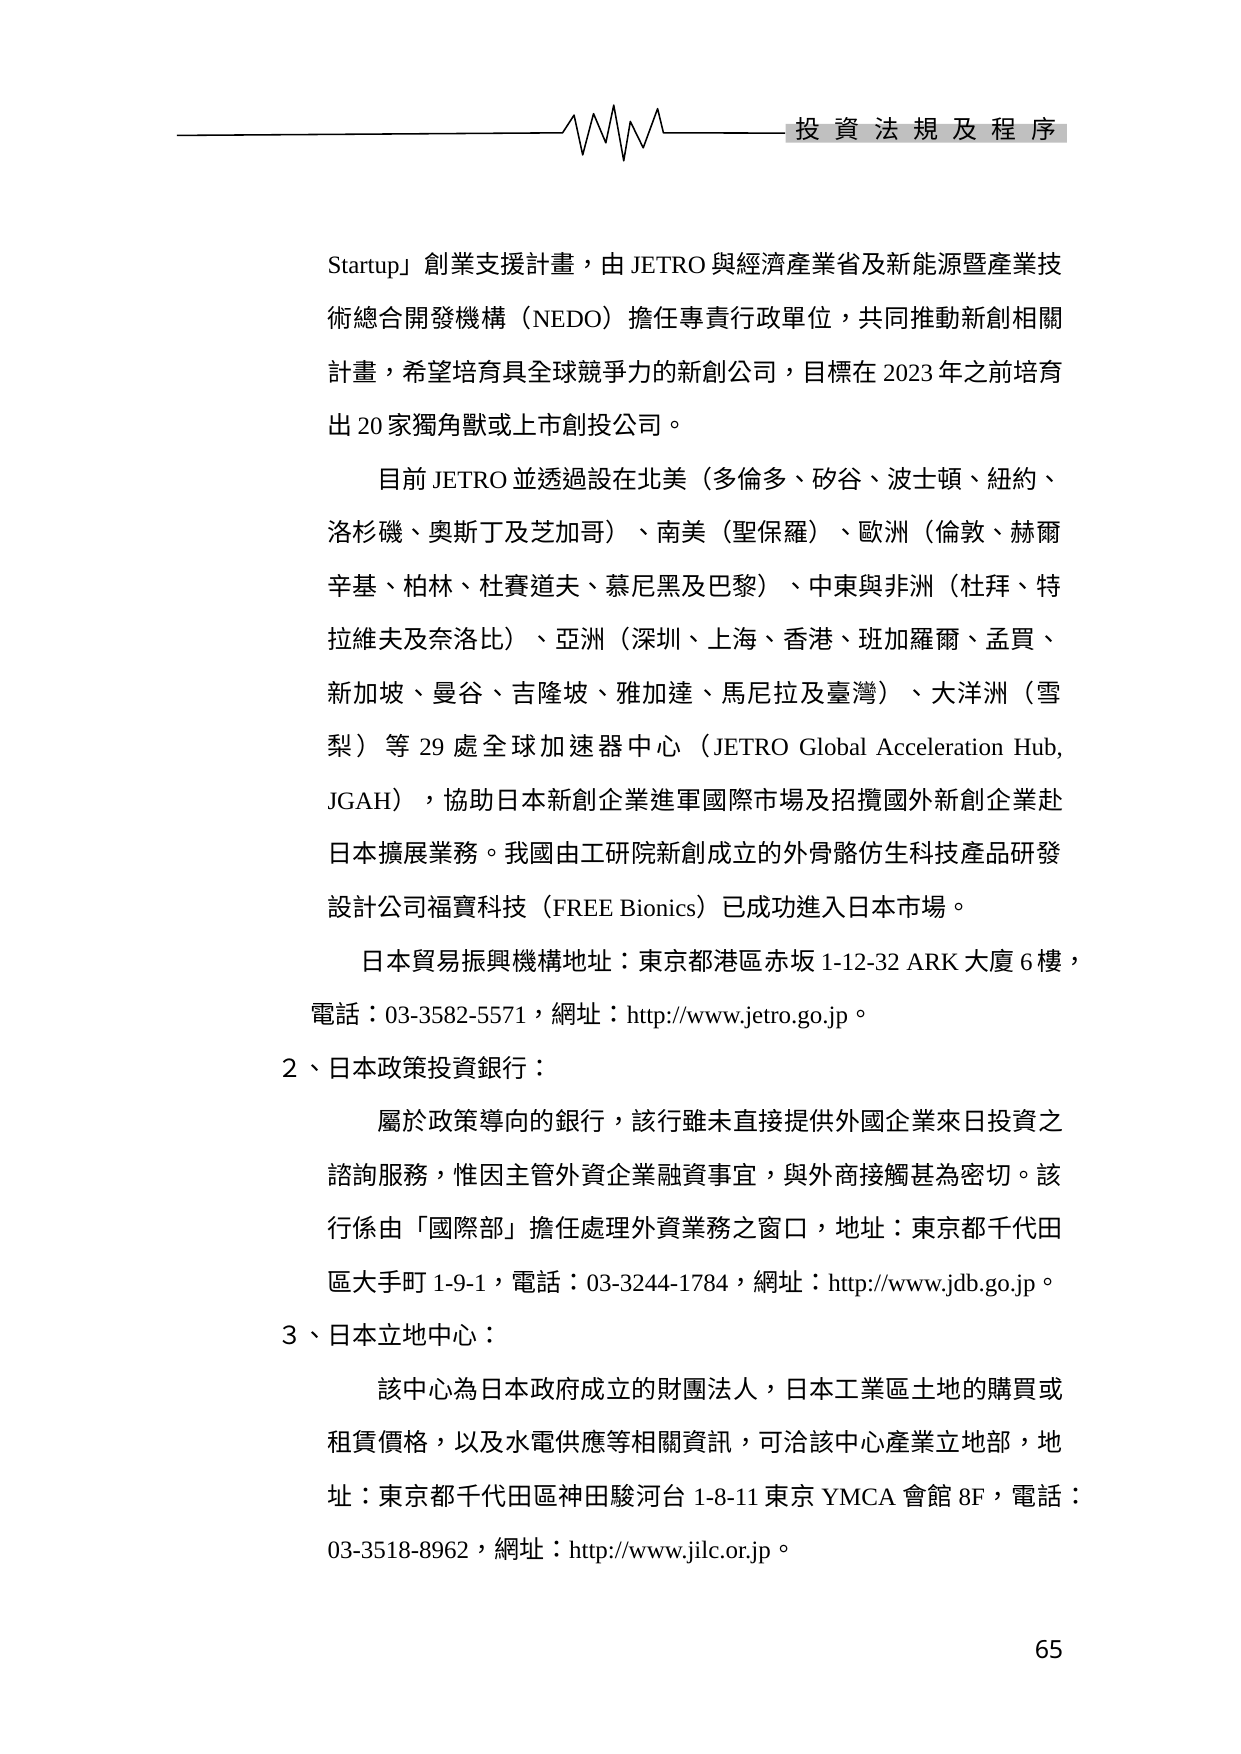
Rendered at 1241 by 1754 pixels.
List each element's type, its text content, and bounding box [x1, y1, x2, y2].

text ２、日本政策投資銀行： [277, 1039, 1063, 1093]
text 目前JETRO並透過設在北美（多倫多、矽谷、波士頓、紐約、洛杉磯、奧斯丁及芝加哥）、南美（聖保羅）、歐洲（倫敦、赫爾辛基、柏林、杜賽道夫、慕尼黑及巴黎）、中東與非洲（杜拜、特拉維夫及奈洛比）、亞洲（深圳、上海、香港、班加羅爾、孟買、新加坡、曼谷、吉隆坡、雅加達、馬尼拉及臺灣）、大洋洲（雪梨）等29處全球加速器中心（JETRO Global Acceleration Hub, JGAH），協助日本新創企業進軍國際市場及招攬國外新創企業赴日本擴展業務。我國由工研院新創成立的外骨骼仿生科技產品研發設計公司福寶科技（FREE Bionics）已成功進入日本市場。 [327, 450, 1063, 932]
text 該中心為日本政府成立的財團法人，日本工業區土地的購買或租賃價格，以及水電供應等相關資訊，可洽該中心產業立地部，地址：東京都千代田區神田駿河台1-8-11東京YMCA會館8F，電話：03-3518-8962，網址：http://www.jilc.or.jp。 [327, 1361, 1063, 1575]
text 屬於政策導向的銀行，該行雖未直接提供外國企業來日投資之諮詢服務，惟因主管外資企業融資事宜，與外商接觸甚為密切。該行係由「國際部」擔任處理外資業務之窗口，地址：東京都千代田區大手町1-9-1，電話：03-3244-1784，網址：http://www.jdb.go.jp。 [327, 1093, 1063, 1307]
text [327, 236, 1063, 450]
text 日本貿易振興機構地址：東京都港區赤坂1-12-32 ARK大廈6樓，電話：03-3582-5571，網址：http://www.jetro.go.jp。 [310, 932, 1063, 1039]
text ３、日本立地中心： [277, 1307, 1063, 1361]
